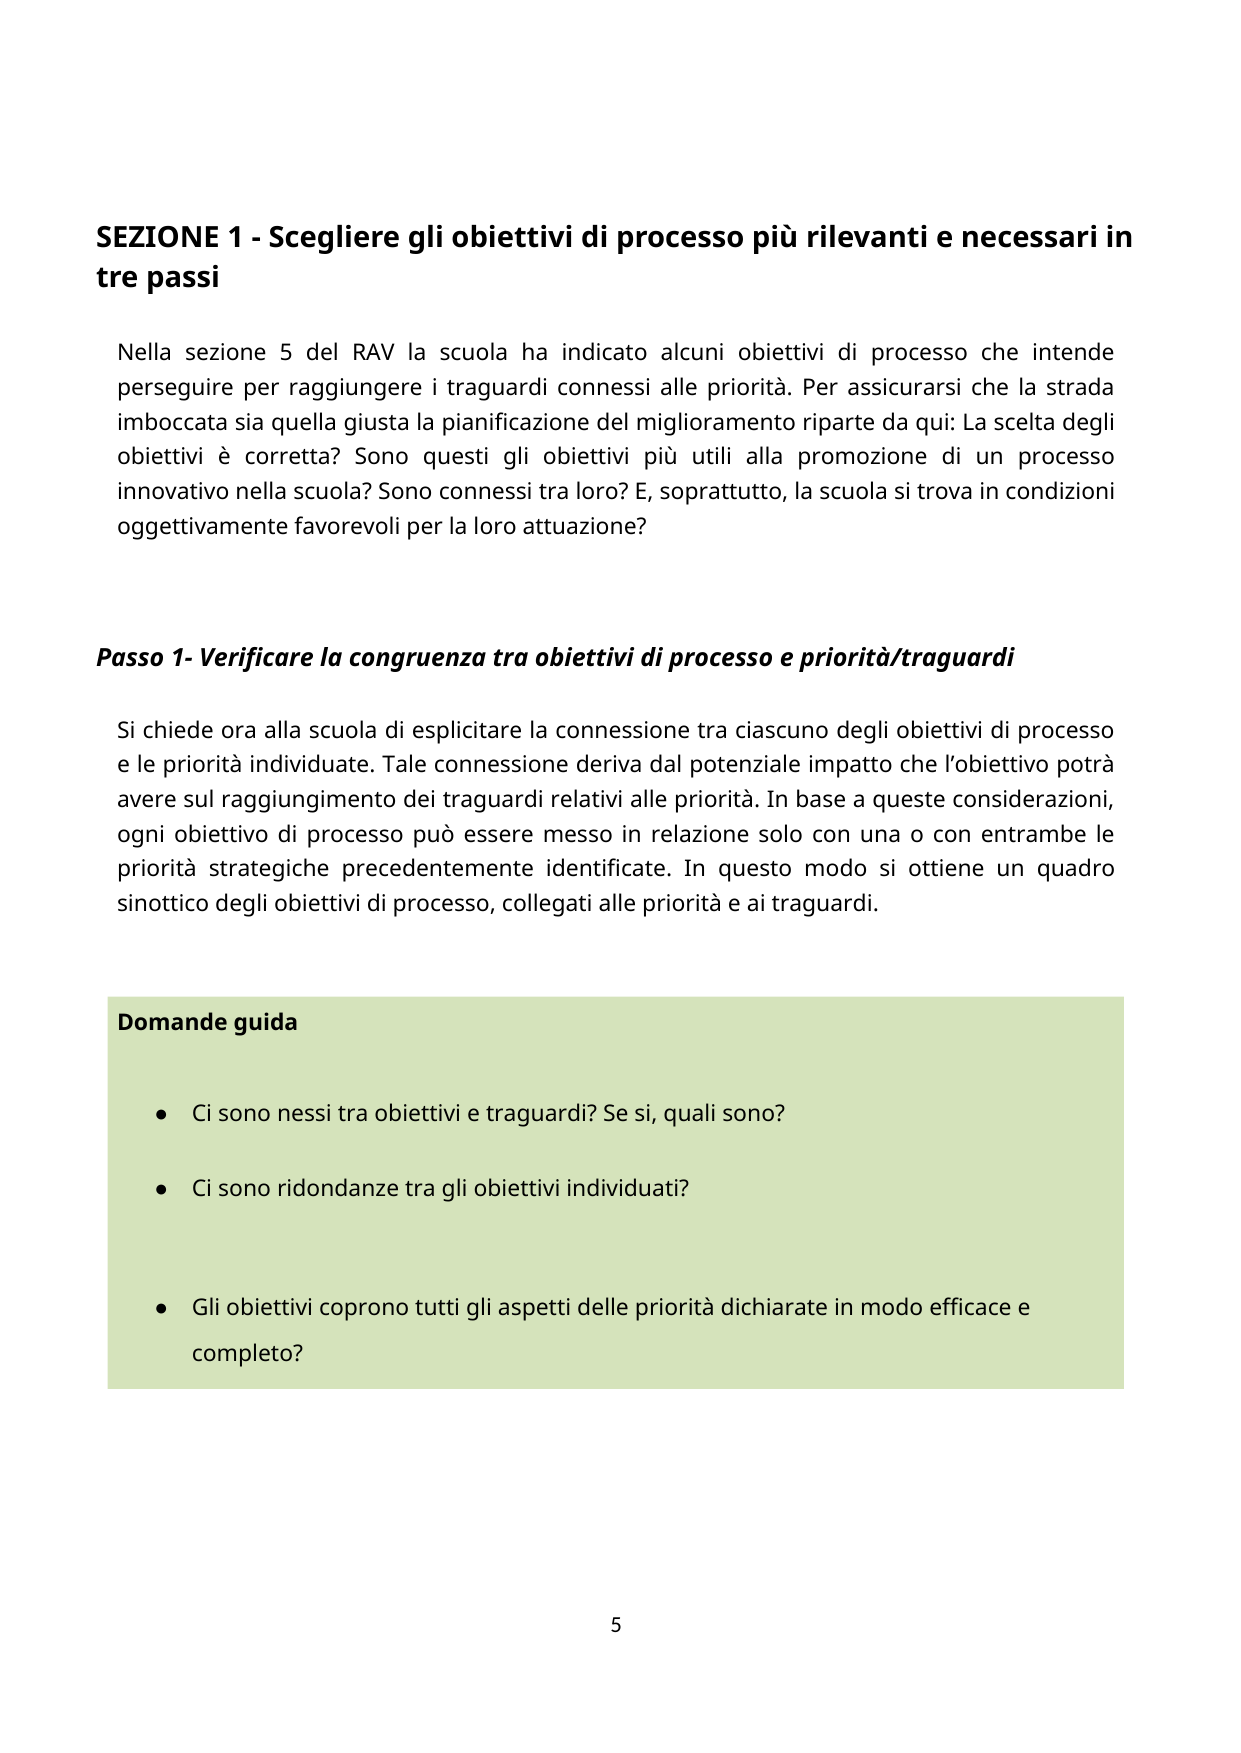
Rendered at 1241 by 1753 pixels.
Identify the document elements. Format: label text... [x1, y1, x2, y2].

text Si chiede ora alla scuola di esplicitare la connessione tra ciascuno degli obiettivi di processo e le priorità individuate. Tale connessione deriva dal potenziale impatto che l’obiettivo potrà avere sul raggiungimento dei traguardi relativi alle priorità. In base a queste considerazioni, ogni obiettivo di processo può essere messo in relazione solo con una o con entrambe le priorità strategiche precedentemente identificate. In questo modo si ottiene un quadro sinottico degli obiettivi di processo, collegati alle priorità e ai traguardi. [117, 714, 1116, 918]
subtitle Passo 1- Verificare la congruenza tra obiettivi di processo e priorità/traguardi [96, 639, 1136, 673]
subtitle SEZIONE 1 - Scegliere gli obiettivi di processo più rilevanti e necessari in tre passi [96, 217, 1136, 296]
text Nella sezione 5 del RAV la scuola ha indicato alcuni obiettivi di processo che intende perseguire per raggiungere i traguardi connessi alle priorità. Per assicurarsi che la strada imboccata sia quella giusta la pianificazione del miglioramento riparte da qui: La scelta degli obiettivi è corretta? Sono questi gli obiettivi più utili alla promozione di un processo innovativo nella scuola? Sono connessi tra loro? E, soprattutto, la scuola si trova in condizioni oggettivamente favorevoli per la loro attuazione? [117, 336, 1116, 541]
